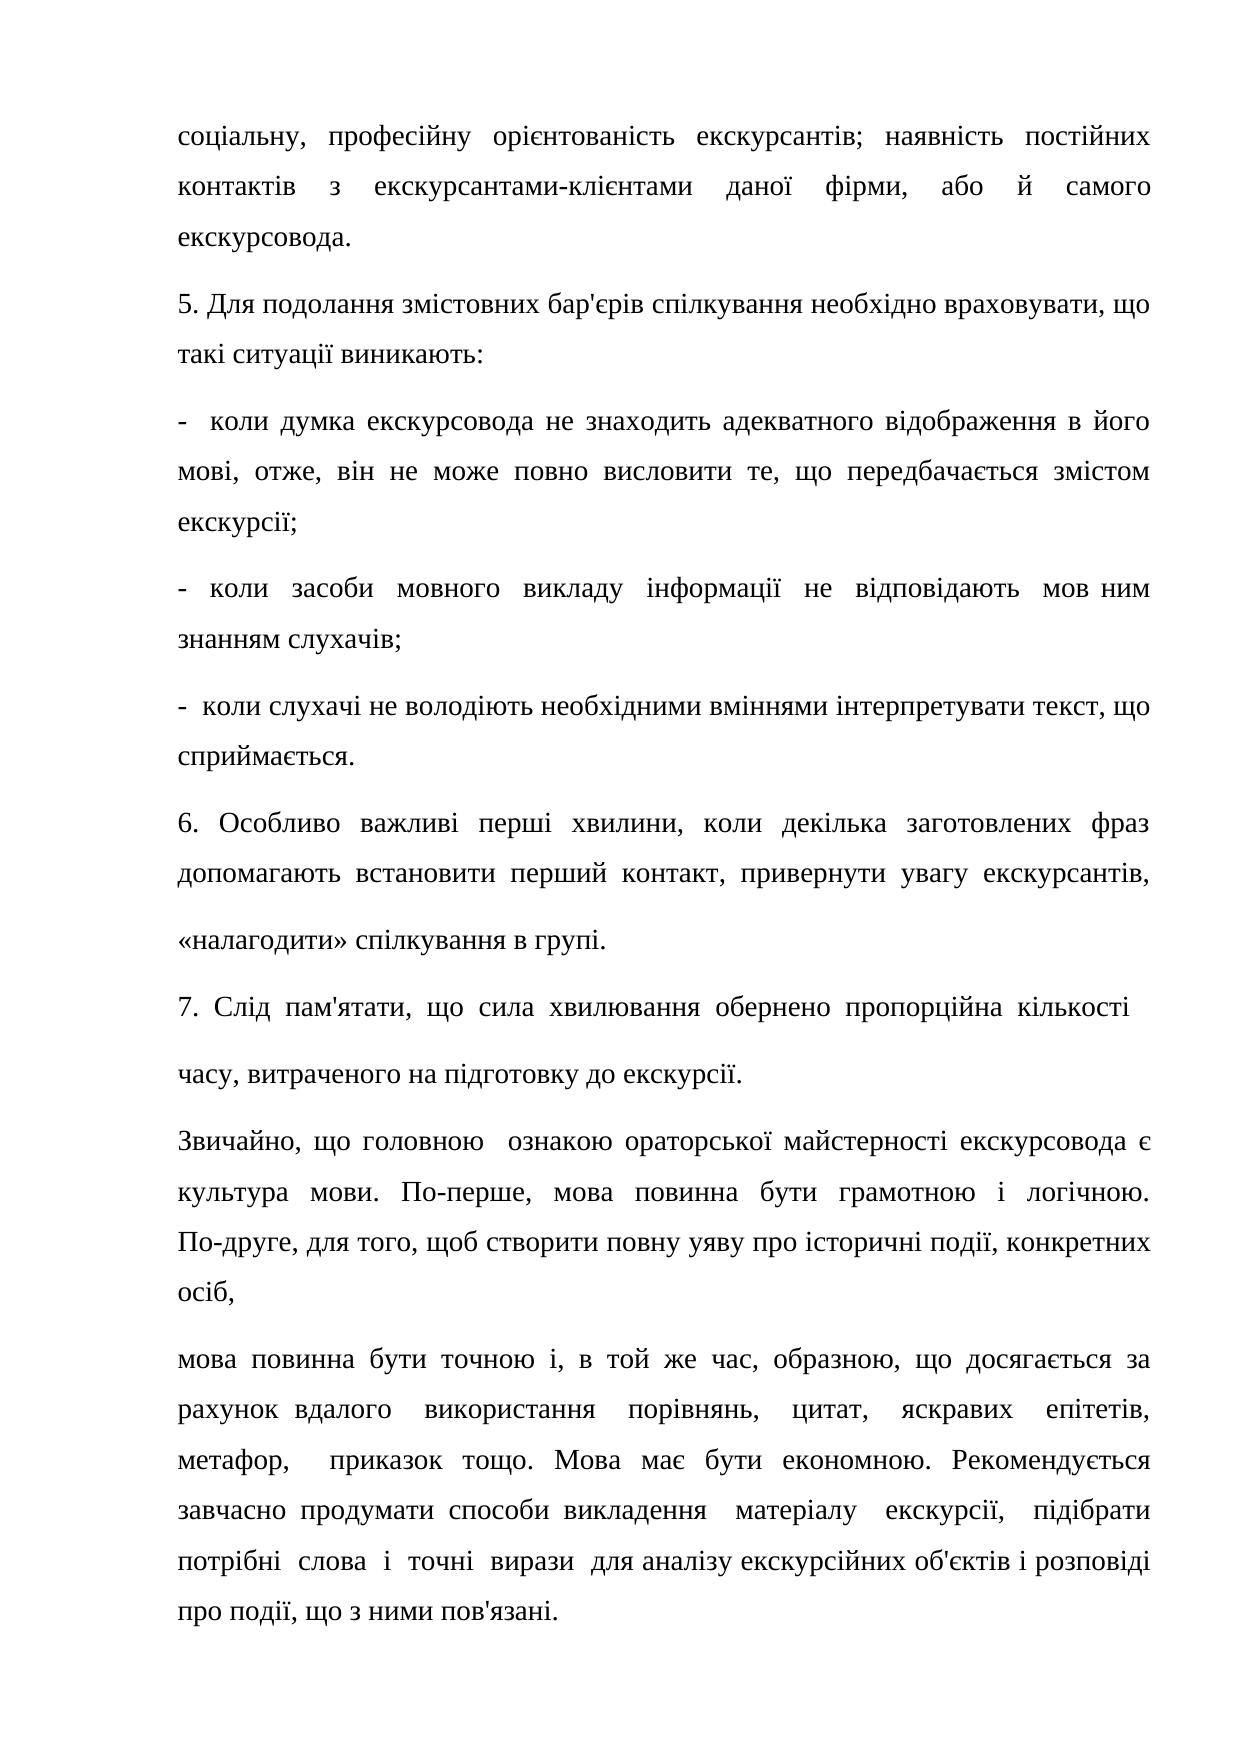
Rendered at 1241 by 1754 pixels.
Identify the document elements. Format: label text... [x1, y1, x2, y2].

text соціальну, професійну орієнтованість екскурсантів; наявність постійних контактів з екскурсантами-клієнтами даної фірми, або й самого екскурсовода. [177, 118, 1152, 252]
text - коли засоби мовного викладу інформації не відповідають мов ним знанням слухачів; [177, 571, 1152, 654]
text - коли думка екскурсовода не знаходить адекватного відображення в його мові, отже, він не може повно висловити те, що передбачається змістом екскурсії; [177, 403, 1152, 537]
text 7. Слід пам'ятати, що сила хвилювання обернено пропорційна кількості [177, 989, 1152, 1023]
text - коли слухачі не володіють необхідними вміннями інтерпретувати текст, що сприймається. [177, 688, 1152, 772]
text 5. Для подолання змістовних бар'єрів спілкування необхідно враховувати, що такі ситуації виникають: [177, 286, 1152, 369]
text часу, витраченого на підготовку до екскурсії. [177, 1056, 1152, 1090]
text мова повинна бути точною і, в той же час, образною, що досягається за рахунок вдалого використання порівнянь, цитат, яскравих епітетів, метафор, приказок тощо. Мова має бути економною. Рекомендується завчасно продумати способи викладення матеріалу екскурсії, підібрати потрібні слова і точні вирази для аналізу екскурсійних об'єктів і розповіді про події, що з ними пов'язані. [177, 1341, 1152, 1626]
text «налагодити» спілкування в групі. [177, 922, 1152, 956]
text 6. Особливо важливі перші хвилини, коли декілька заготовлених фраз допомагають встановити перший контакт, привернути увагу екскурсантів, [177, 805, 1152, 889]
text Звичайно, що головною ознакою ораторської майстерності екскурсовода є культура мови. По-перше, мова повинна бути грамотною і логічною. По-друге, для того, щоб створити повну уяву про історичні події, конкретних осіб, [177, 1123, 1152, 1308]
